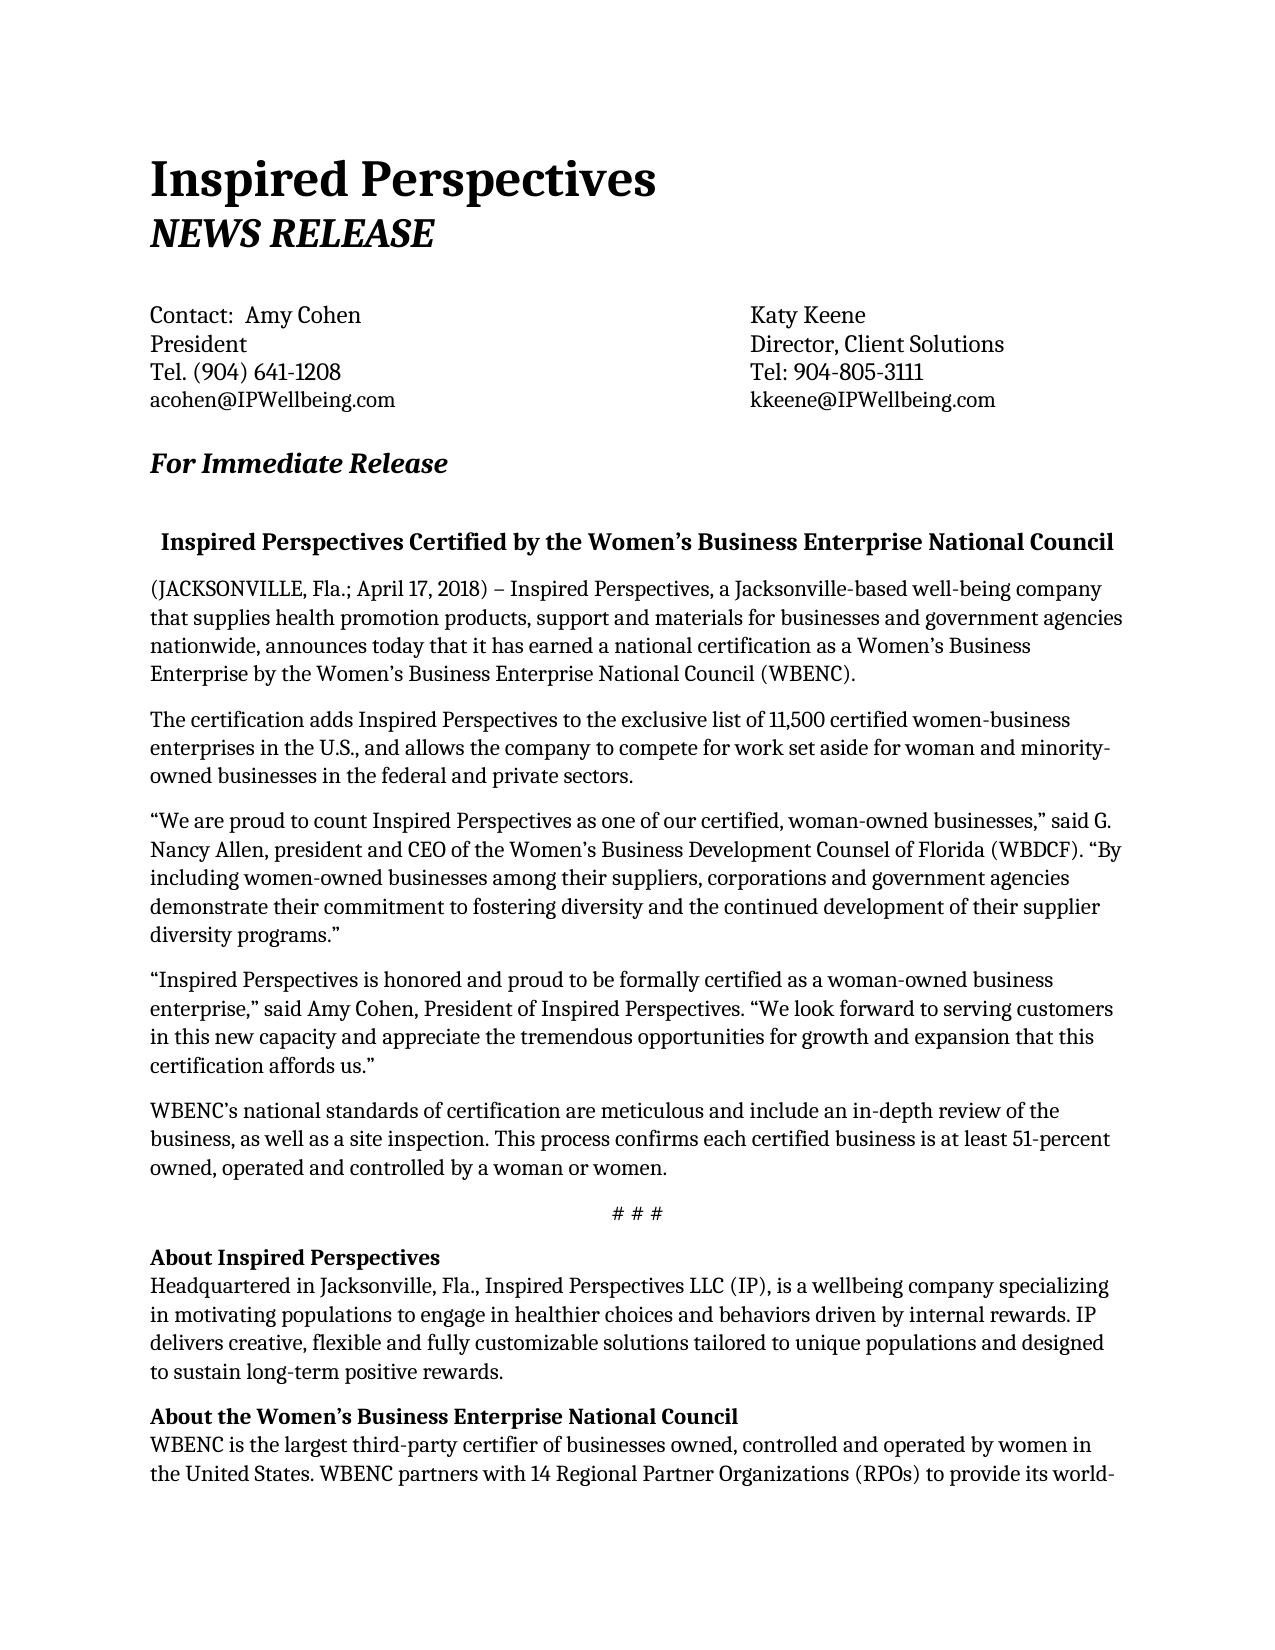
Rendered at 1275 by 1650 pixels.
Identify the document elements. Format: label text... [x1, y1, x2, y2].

text Inspired Perspectives Certified by the Women’s Business Enterprise National Council [150, 528, 1125, 557]
text President Director, Client Solutions [150, 329, 1200, 358]
text (JACKSONVILLE, Fla.; April 17, 2018) – Inspired Perspectives, a Jacksonville-based well-being company that supplies health promotion products, support and materials for businesses and government agencies nationwide, announces today that it has earned a national certification as a Women’s Business Enterprise by the Women’s Business Enterprise National Council (WBENC). [150, 576, 1125, 688]
text acohen@IPWellbeing.com kkeene@IPWellbeing.com [150, 387, 1125, 413]
text Inspired Perspectives [150, 150, 1125, 210]
text WBENC’s national standards of certification are meticulous and include an in-depth review of the business, as well as a site inspection. This process confirms each certified business is at least 51-percent owned, operated and controlled by a woman or women. [150, 1098, 1125, 1181]
text # # # [150, 1199, 1125, 1226]
text For Immediate Release [150, 447, 1125, 481]
text NEWS RELEASE [150, 210, 1125, 258]
text The certification adds Inspired Perspectives to the exclusive list of 11,500 certified women-business enterprises in the U.S., and allows the company to compete for work set aside for woman and minority-owned businesses in the federal and private sectors. [150, 706, 1125, 789]
text “We are proud to count Inspired Perspectives as one of our certified, woman-owned businesses,” said G. Nancy Allen, president and CEO of the Women’s Business Development Counsel of Florida (WBDCF). “By including women-owned businesses among their suppliers, corporations and government agencies demonstrate their commitment to fostering diversity and the continued development of their supplier diversity programs.” [150, 808, 1125, 948]
text Tel. (904) 641-1208 Tel: 904-805-3111 [150, 358, 1200, 387]
text Contact: Amy Cohen Katy Keene [150, 301, 1200, 329]
text About Inspired Perspectives Headquartered in Jacksonville, Fla., Inspired Perspectives LLC (IP), is a wellbeing company specializing in motivating populations to engage in healthier choices and behaviors driven by internal rewards. IP delivers creative, flexible and fully customizable solutions tailored to unique populations and designed to sustain long-term positive rewards. [150, 1245, 1125, 1385]
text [150, 1403, 1125, 1487]
text “Inspired Perspectives is honored and proud to be formally certified as a woman-owned business enterprise,” said Amy Cohen, President of Inspired Perspectives. “We look forward to serving customers in this new capacity and appreciate the tremendous opportunities for growth and expansion that this certification affords us.” [150, 967, 1125, 1079]
